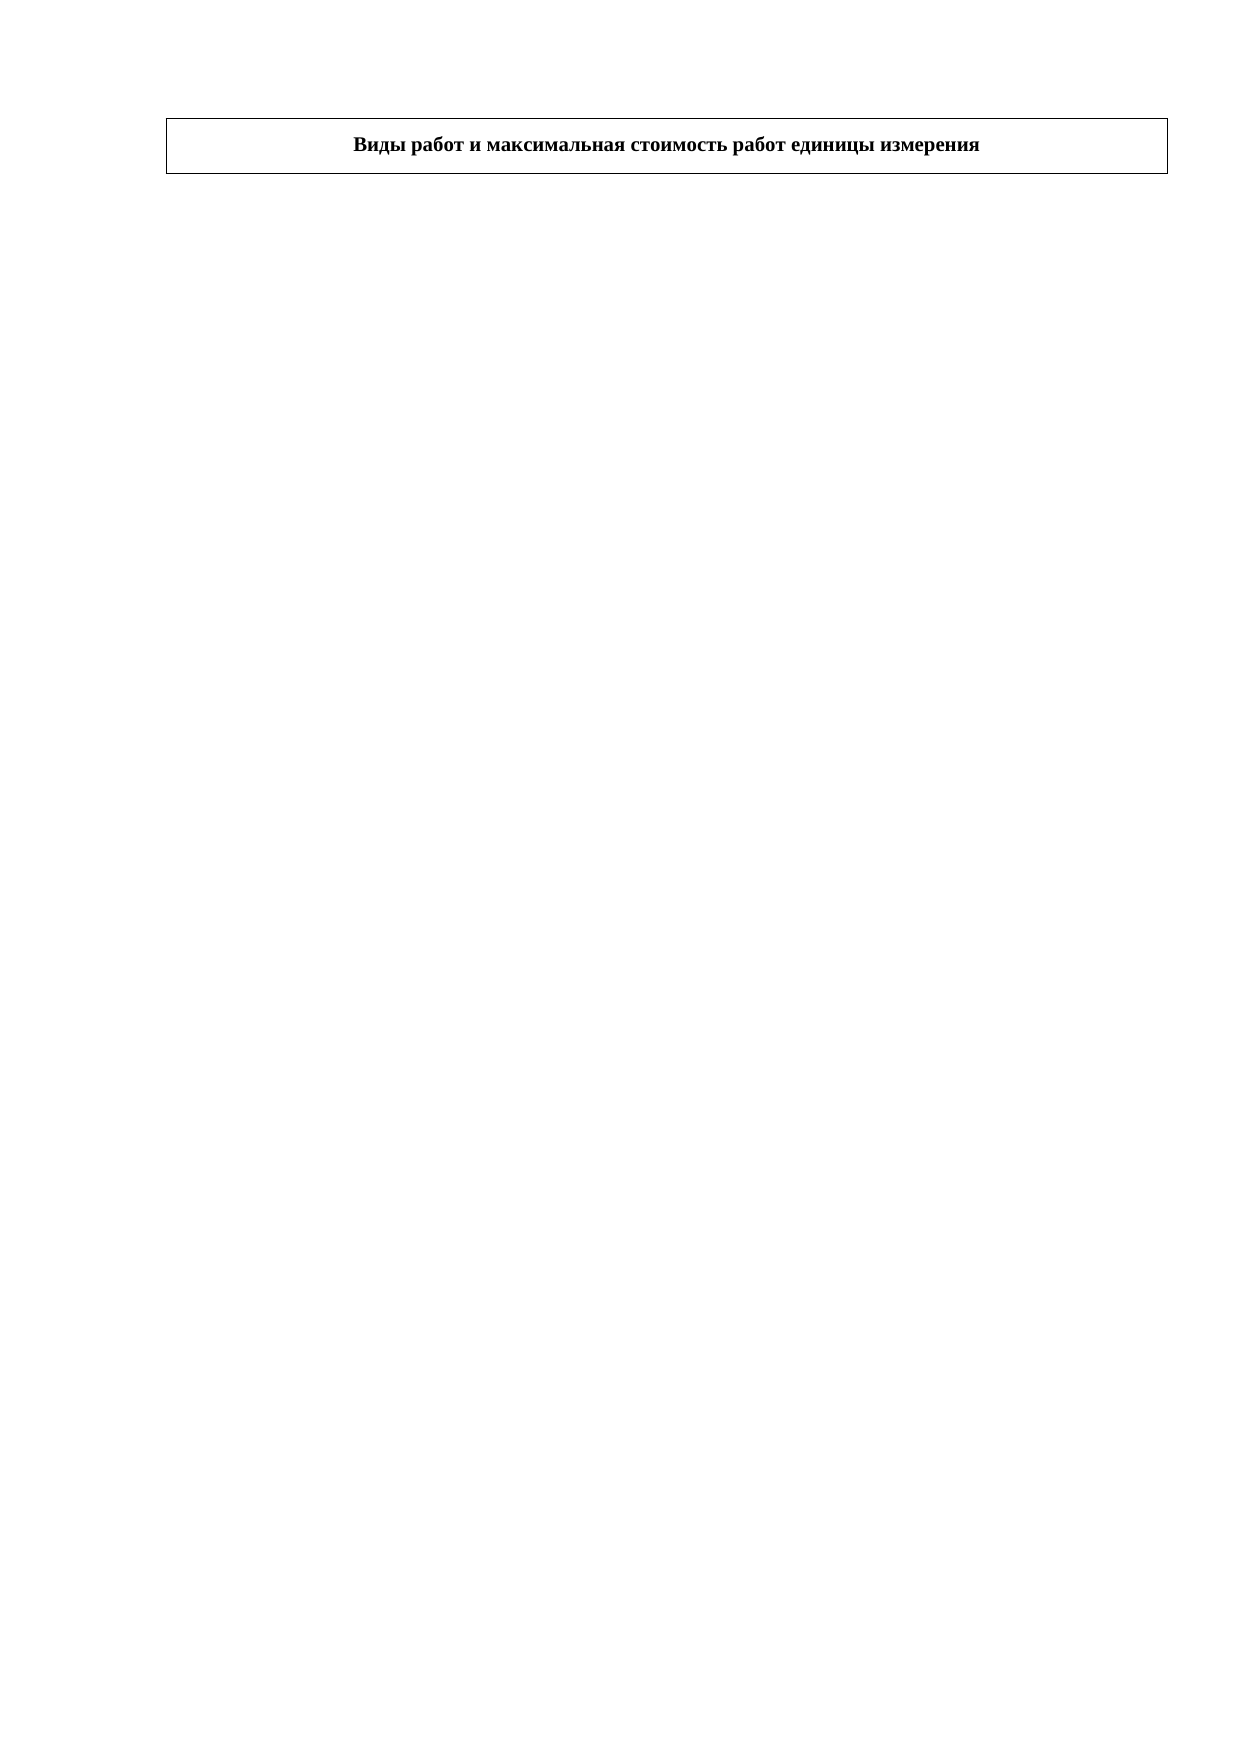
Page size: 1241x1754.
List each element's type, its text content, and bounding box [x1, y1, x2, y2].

table_header Виды работ и максимальная стоимость работ единицы измерения [167, 119, 1167, 173]
